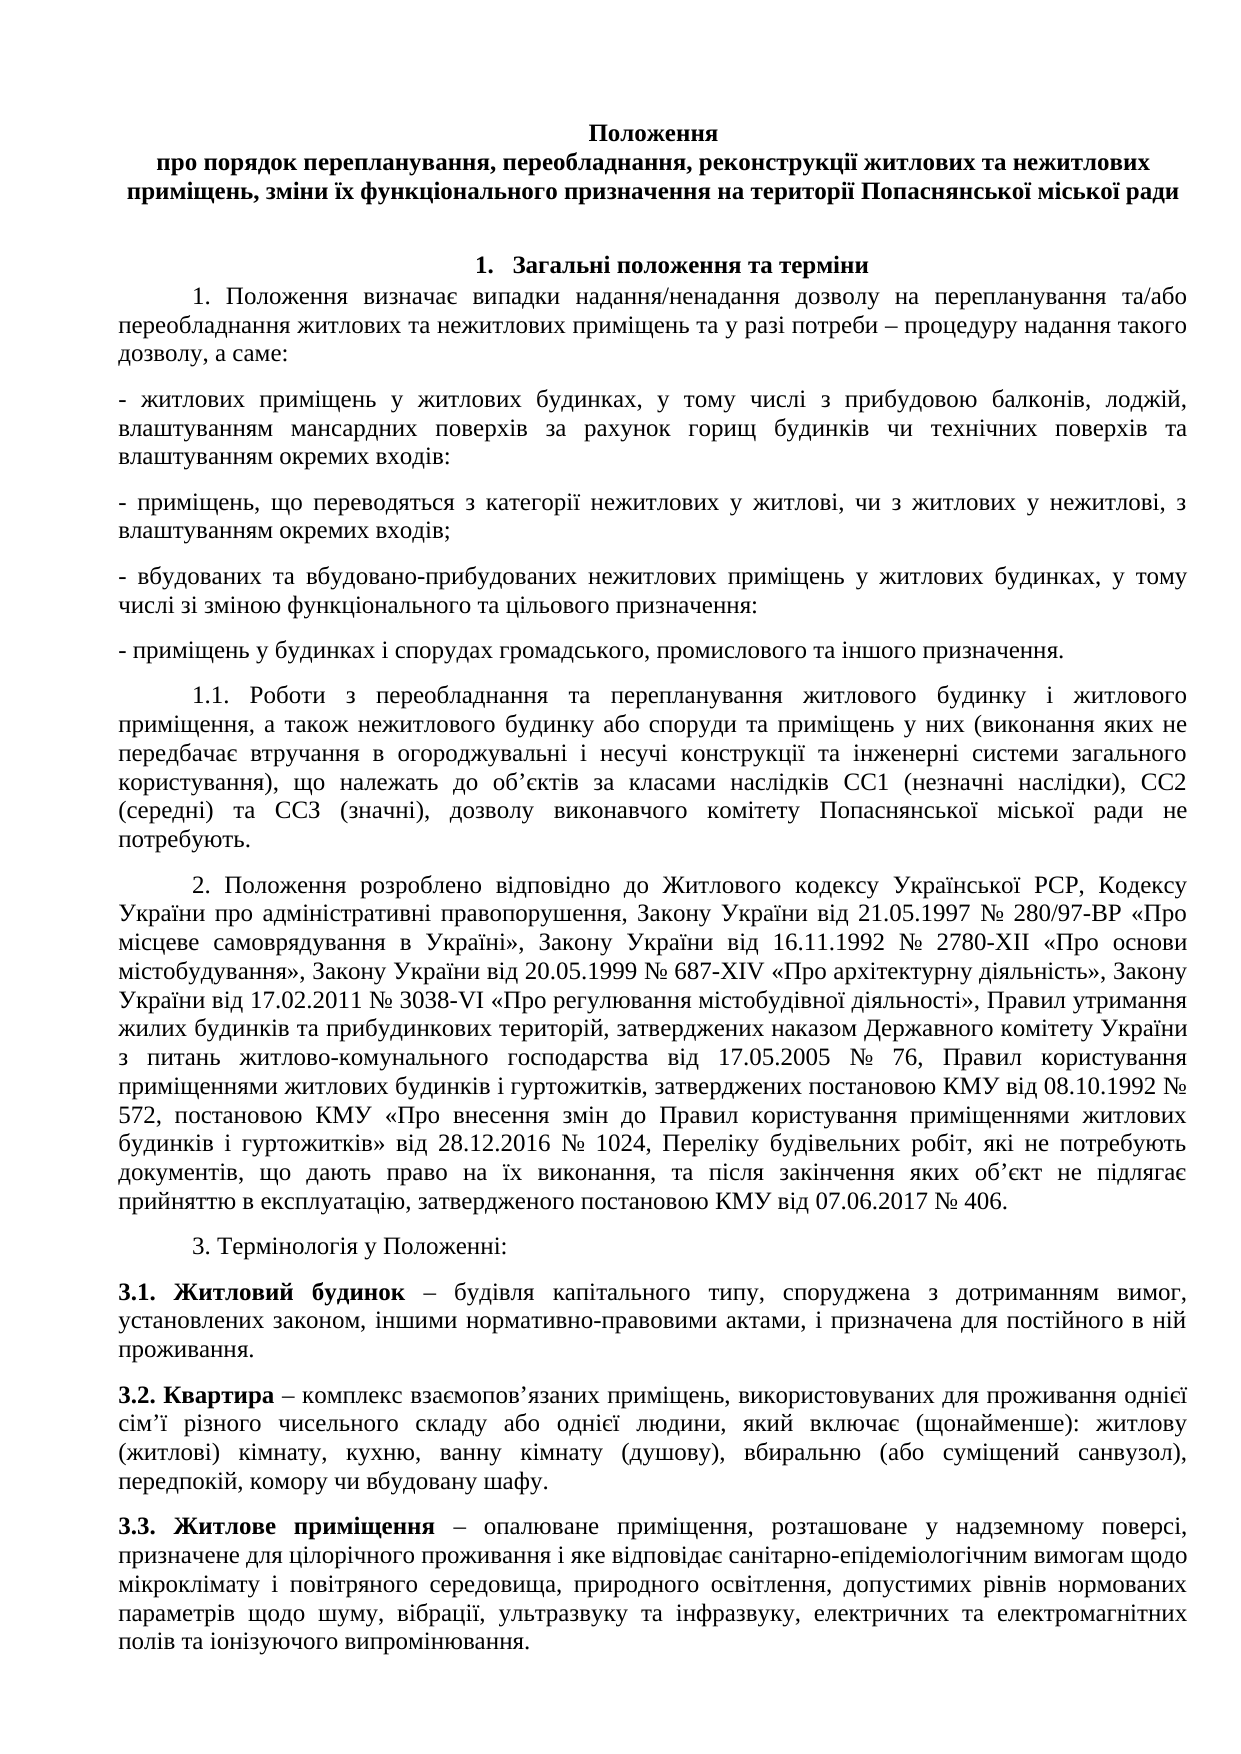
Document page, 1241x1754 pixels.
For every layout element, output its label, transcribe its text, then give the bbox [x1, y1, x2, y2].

text 1. Положення визначає випадки надання/ненадання дозволу на перепланування та/або переобладнання житлових та нежитлових приміщень та у разі потреби – процедуру надання такого дозволу, а саме: [118, 281, 1188, 367]
text 1.1. Роботи з переобладнання та перепланування житлового будинку і житлового приміщення, а також нежитлового будинку або споруди та приміщень у них (виконання яких не передбачає втручання в огороджувальні і несучі конструкції та інженерні системи загального користування), що належать до об’єктів за класами наслідків СС1 (незначні наслідки), СС2 (середні) та ССЗ (значні), дозволу виконавчого комітету Попаснянської міської ради не потребують. [118, 681, 1188, 853]
text - приміщень у будинках і спорудах громадського, промислового та іншого призначення. [118, 635, 1188, 664]
text про порядок перепланування, переобладнання, реконструкції житлових та нежитлових приміщень, зміни їх функціонального призначення на території Попаснянської міської ради [118, 147, 1188, 204]
text Положення [118, 118, 1188, 147]
text - приміщень, що переводяться з категорії нежитлових у житлові, чи з житлових у нежитлові, з влаштуванням окремих входів; [118, 487, 1188, 544]
text 3.1. Житловий будинок – будівля капітального типу, споруджена з дотриманням вимог, установлених законом, іншими нормативно-правовими актами, і призначена для постійного в ній проживання. [118, 1277, 1188, 1363]
text 3. Термінологія у Положенні: [118, 1231, 1188, 1260]
text 2. Положення розроблено відповідно до Житлового кодексу Української PCP, Кодексу України про адміністративні правопорушення, Закону України від 21.05.1997 № 280/97-ВР «Про місцеве самоврядування в Україні», Закону України від 16.11.1992 № 2780-ХІІ «Про основи містобудування», Закону України від 20.05.1999 № 687-XIV «Про архітектурну діяльність», Закону України від 17.02.2011 № 3038-VI «Про регулювання містобудівної діяльності», Правил утримання жилих будинків та прибудинкових територій, затверджених наказом Державного комітету України з питань житлово-комунального господарства від 17.05.2005 № 76, Правил користування приміщеннями житлових будинків і гуртожитків, затверджених постановою КМУ від 08.10.1992 № 572, постановою КМУ «Про внесення змін до Правил користування приміщеннями житлових будинків і гуртожитків» від 28.12.2016 № 1024, Переліку будівельних робіт, які не потребують документів, що дають право на їх виконання, та після закінчення яких об’єкт не підлягає прийняттю в експлуатацію, затвердженого постановою КМУ від 07.06.2017 № 406. [118, 870, 1188, 1215]
text - житлових приміщень у житлових будинках, у тому числі з прибудовою балконів, лоджій, влаштуванням мансардних поверхів за рахунок горищ будинків чи технічних поверхів та влаштуванням окремих входів: [118, 384, 1188, 470]
text 3.2. Квартира – комплекс взаємопов’язаних приміщень, використовуваних для проживання однієї сім’ї різного чисельного складу або однієї людини, який включає (щонайменше): житлову (житлові) кімнату, кухню, ванну кімнату (душову), вбиральню (або суміщений санвузол), передпокій, комору чи вбудовану шафу. [118, 1380, 1188, 1495]
text 3.3. Житлове приміщення – опалюване приміщення, розташоване у надземному поверсі, призначене для цілорічного проживання і яке відповідає санітарно-епідеміологічним вимогам щодо мікроклімату і повітряного середовища, природного освітлення, допустимих рівнів нормованих параметрів щодо шуму, вібрації, ультразвуку та інфразвуку, електричних та електромагнітних полів та іонізуючого випромінювання. [118, 1511, 1188, 1655]
text - вбудованих та вбудовано-прибудованих нежитлових приміщень у житлових будинках, у тому числі зі зміною функціонального та цільового призначення: [118, 561, 1188, 618]
list Загальні положення та терміни [156, 250, 1188, 279]
